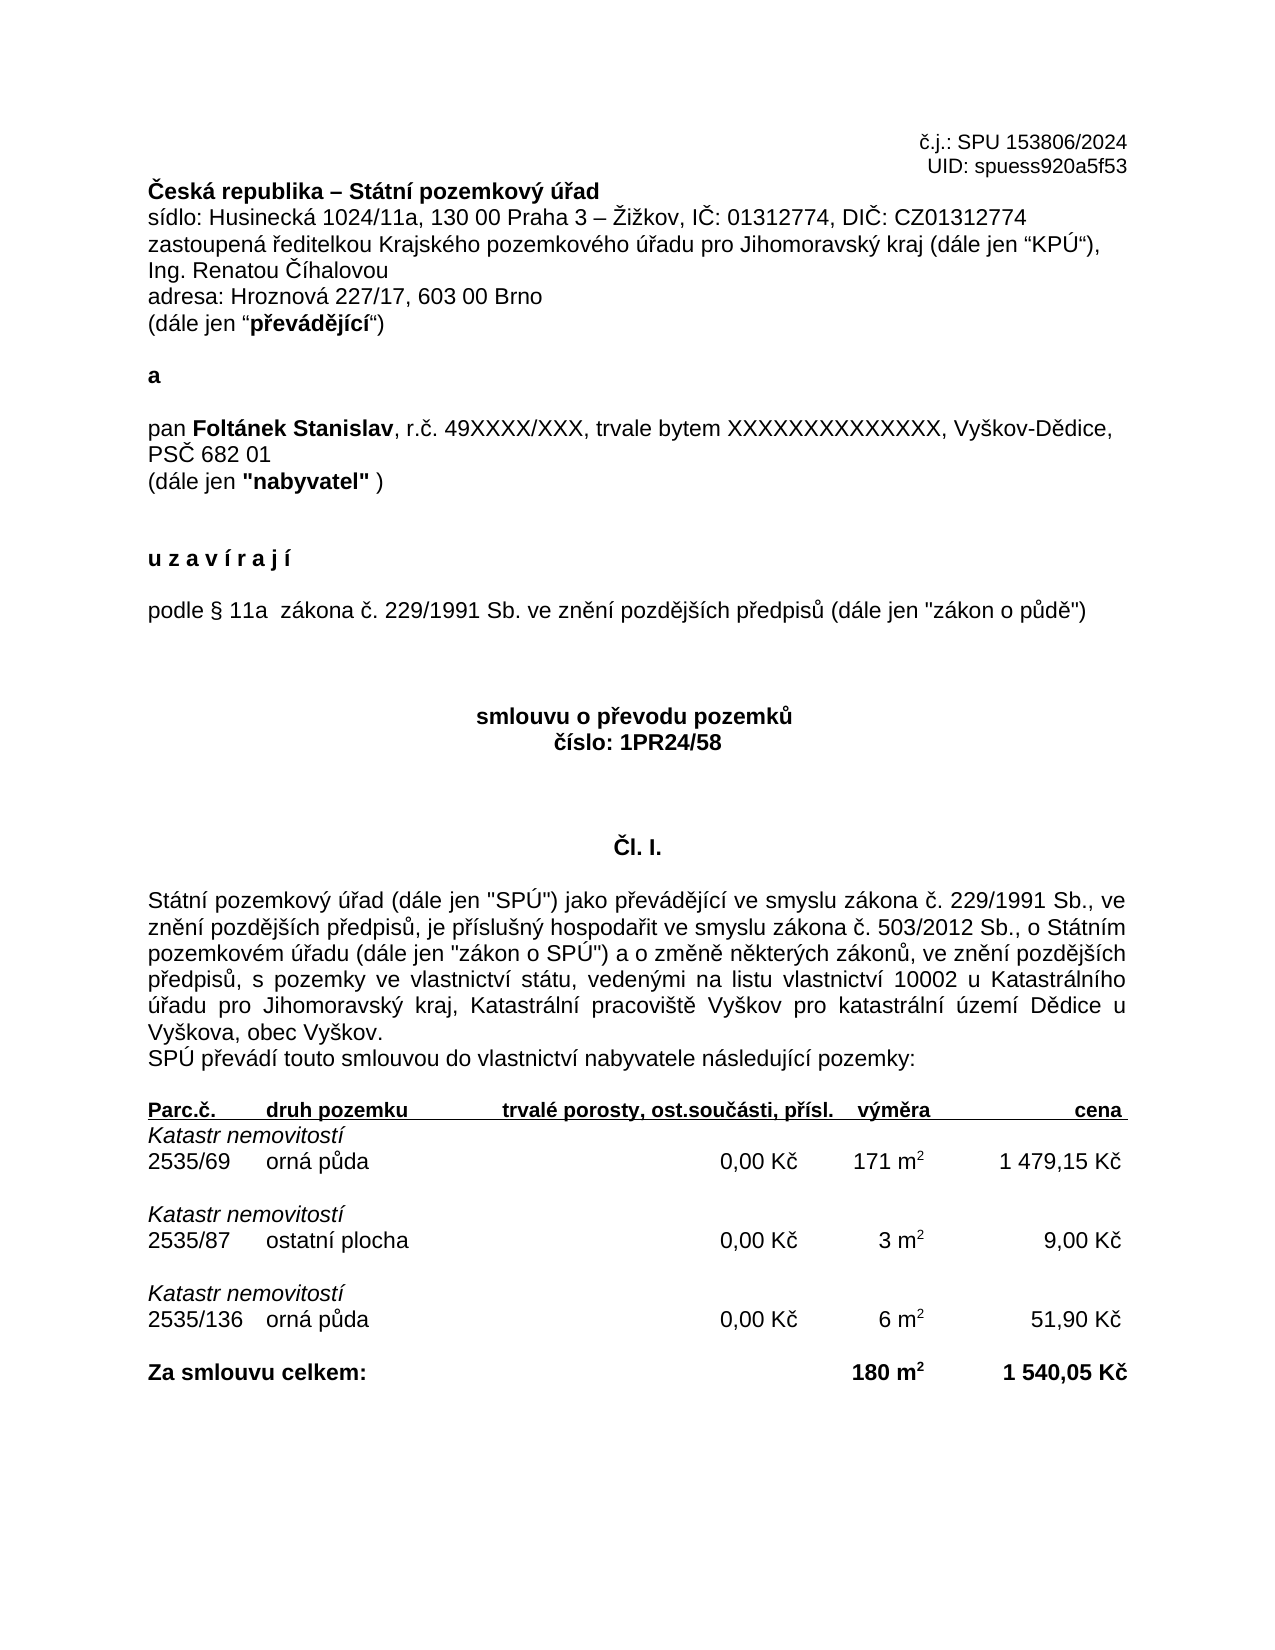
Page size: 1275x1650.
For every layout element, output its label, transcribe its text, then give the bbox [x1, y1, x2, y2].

text Čl. I. [148, 834, 1127, 861]
text podle § 11a zákona č. 229/1991 Sb. ve znění pozdějších předpisů (dále jen "zákon o půdě") [148, 597, 1127, 623]
text (dále jen “převádějící“) [148, 309, 1127, 336]
text u z a v í r a j í [148, 544, 1127, 571]
text č.j.: SPU 153806/2024 [148, 130, 1127, 154]
text a [148, 362, 1127, 389]
text Katastr nemovitostí [148, 1122, 1127, 1148]
text 2535/136 orná půda 0,00 Kč 6 m2 51,90 Kč [148, 1306, 1127, 1333]
text 2535/87 ostatní plocha 0,00 Kč 3 m2 9,00 Kč [148, 1227, 1127, 1254]
text sídlo: Husinecká 1024/11a, 130 00 Praha 3 – Žižkov, IČ: 01312774, DIČ: CZ01312774 [148, 204, 1127, 231]
text zastoupená ředitelkou Krajského pozemkového úřadu pro Jihomoravský kraj (dále jen “KPÚ“), [148, 231, 1127, 257]
text (dále jen "nabyvatel" ) [148, 468, 1127, 494]
text Katastr nemovitostí [148, 1201, 1127, 1227]
text Parc.č. druh pozemku trvalé porosty, ost.součásti, přísl. výměra cena [148, 1098, 1127, 1119]
text smlouvu o převodu pozemků číslo: 1PR24/58 [148, 703, 1127, 755]
text pan Foltánek Stanislav, r.č. 49XXXX/XXX, trvale bytem XXXXXXXXXXXXXX, Vyškov-Dědice, PSČ 682 01 [148, 415, 1127, 468]
text Za smlouvu celkem: 180 m2 1 540,05 Kč [148, 1359, 1127, 1385]
text Ing. Renatou Číhalovou [148, 257, 1127, 283]
text adresa: Hroznová 227/17, 603 00 Brno [148, 283, 1127, 309]
text Česká republika – Státní pozemkový úřad [148, 178, 1127, 204]
text 2535/69 orná půda 0,00 Kč 171 m2 1 479,15 Kč [148, 1148, 1127, 1174]
text SPÚ převádí touto smlouvou do vlastnictví nabyvatele následující pozemky: [148, 1045, 1127, 1072]
text Katastr nemovitostí [148, 1280, 1127, 1306]
text UID: spuess920a5f53 [148, 154, 1127, 178]
text Státní pozemkový úřad (dále jen "SPÚ") jako převádějící ve smyslu zákona č. 229/1991 Sb., ve znění pozdějších předpisů, je příslušný hospodařit ve smyslu zákona č. 503/2012 Sb., o Státním pozemkovém úřadu (dále jen "zákon o SPÚ") a o změně některých zákonů, ve znění pozdějších předpisů, s pozemky ve vlastnictví státu, vedenými na listu vlastnictví 10002 u Katastrálního úřadu pro Jihomoravský kraj, Katastrální pracoviště Vyškov pro katastrální území Dědice u Vyškova, obec Vyškov. [148, 887, 1127, 1045]
